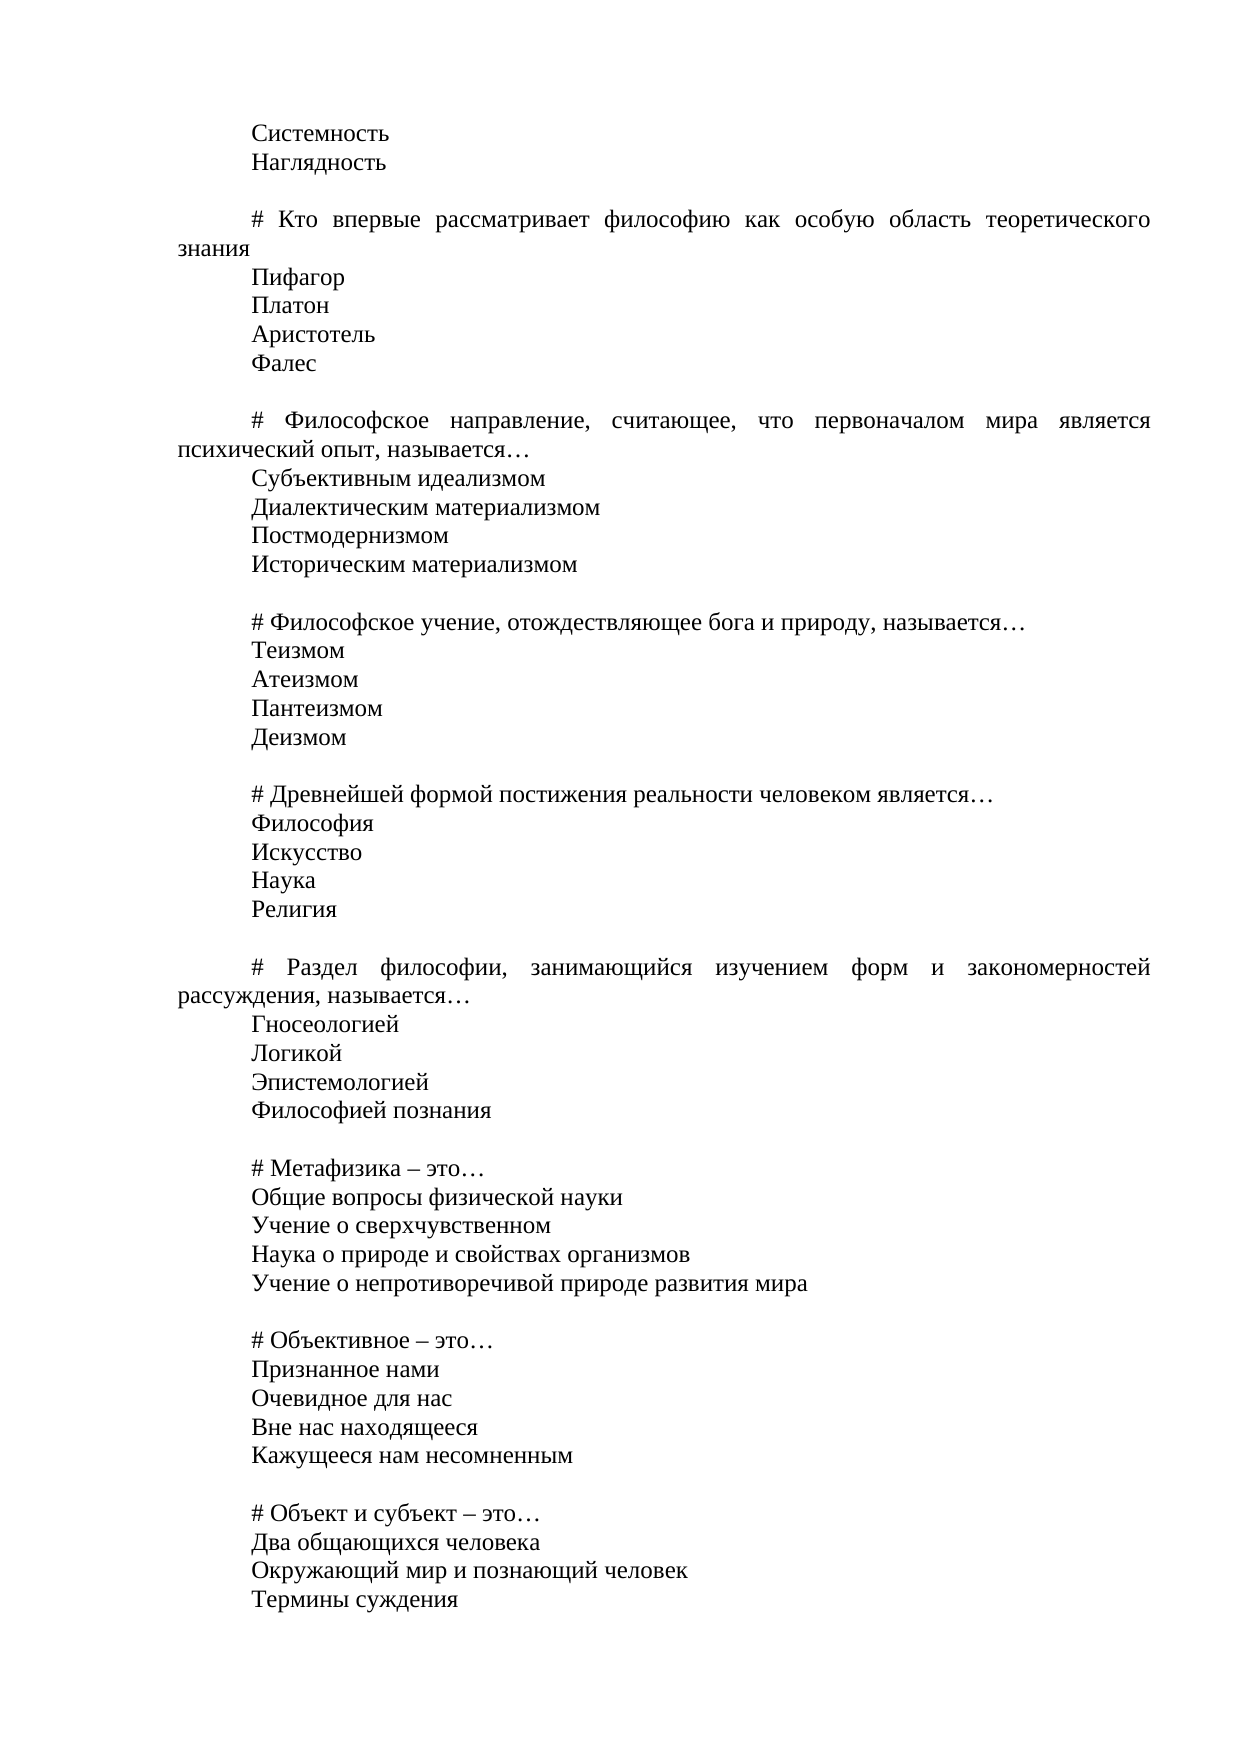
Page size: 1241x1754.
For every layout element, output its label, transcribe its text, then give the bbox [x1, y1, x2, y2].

text Атеизмом [177, 664, 1152, 693]
text Наука о природе и свойствах организмов [177, 1239, 1152, 1268]
text Наука [177, 866, 1152, 894]
text Гносеологией [177, 1009, 1152, 1038]
text # Древнейшей формой постижения реальности человеком является… [177, 779, 1152, 808]
text Кажущееся нам несомненным [177, 1441, 1152, 1469]
text Фалес [177, 348, 1152, 377]
text Учение о непротиворечивой природе развития мира [177, 1268, 1152, 1297]
text Религия [177, 894, 1152, 923]
text Субъективным идеализмом [177, 463, 1152, 492]
text Пифагор [177, 262, 1152, 291]
text Философией познания [177, 1096, 1152, 1124]
text # Объект и субъект – это… [177, 1498, 1152, 1527]
text Деизмом [177, 722, 1152, 751]
text # Философское учение, отождествляющее бога и природу, называется… [177, 607, 1152, 636]
text # Объективное – это… [177, 1326, 1152, 1354]
text Системность [177, 118, 1152, 147]
text Вне нас находящееся [177, 1412, 1152, 1441]
text Термины суждения [177, 1584, 1152, 1613]
text Признанное нами [177, 1354, 1152, 1383]
text Философия [177, 808, 1152, 837]
text Аристотель [177, 319, 1152, 348]
text # Метафизика – это… [177, 1153, 1152, 1182]
text Пантеизмом [177, 693, 1152, 722]
text Учение о сверхчувственном [177, 1211, 1152, 1239]
text Искусство [177, 837, 1152, 866]
text # Раздел философии, занимающийся изучением форм и закономерностей рассуждения, называется… [177, 952, 1152, 1009]
text Общие вопросы физической науки [177, 1182, 1152, 1211]
text Наглядность [177, 147, 1152, 176]
text # Философское направление, считающее, что первоначалом мира является психический опыт, называется… [177, 406, 1152, 463]
text # Кто впервые рассматривает философию как особую область теоретического знания [177, 204, 1152, 262]
text Два общающихся человека [177, 1527, 1152, 1556]
text Историческим материализмом [177, 549, 1152, 578]
text Логикой [177, 1038, 1152, 1067]
text Очевидное для нас [177, 1383, 1152, 1412]
text Эпистемологией [177, 1067, 1152, 1096]
text Платон [177, 291, 1152, 319]
text Теизмом [177, 636, 1152, 664]
text Окружающий мир и познающий человек [177, 1556, 1152, 1584]
text Диалектическим материализмом [177, 492, 1152, 521]
text Постмодернизмом [177, 521, 1152, 549]
